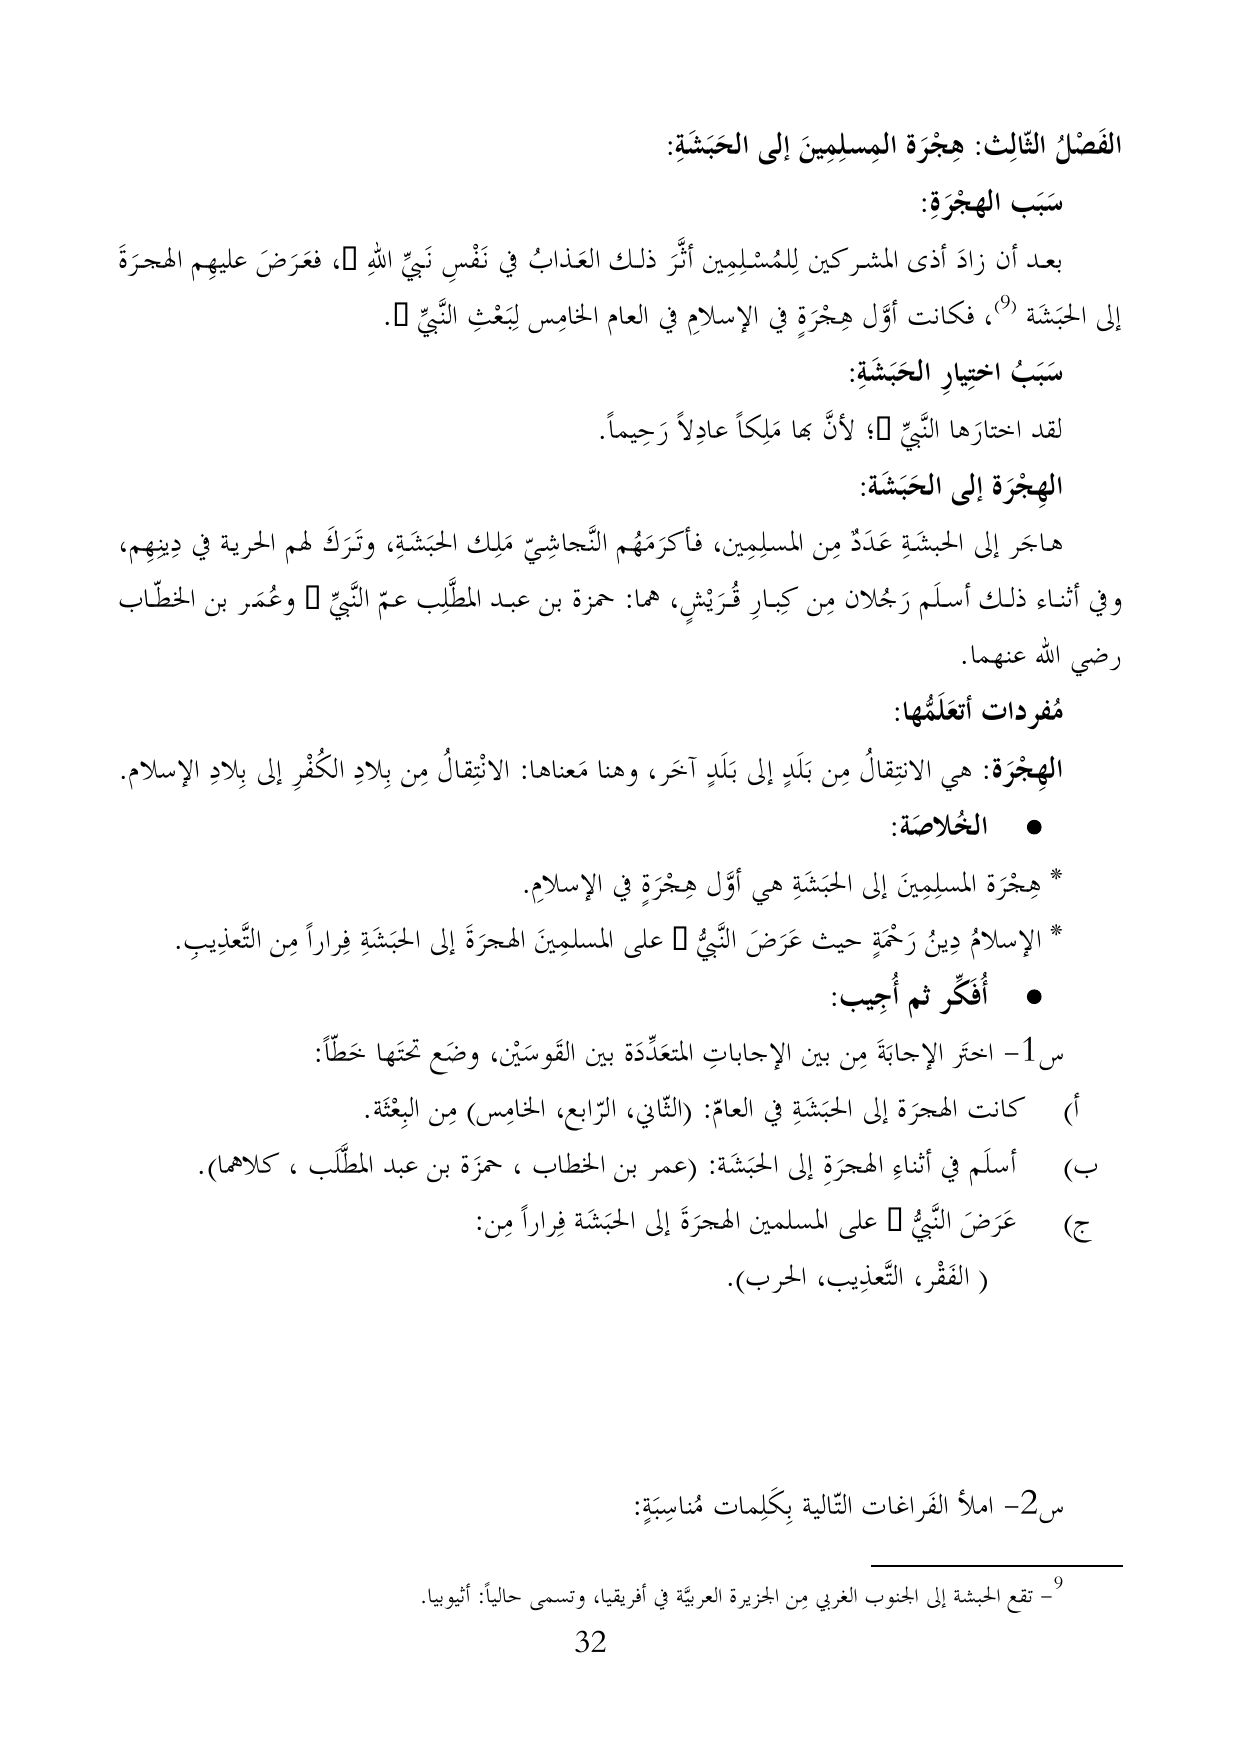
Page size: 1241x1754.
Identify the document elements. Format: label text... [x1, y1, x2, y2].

list الخُلاصَة: [118, 799, 1026, 857]
text سَبَب الهجْرَةِ: [118, 176, 1122, 233]
text الفَصْلُ الثّالِث: هِجْرَة المِسلِمِينَ إلى الحَبَشَةِ: [118, 118, 1122, 176]
text س1- اختَر الإجابَةَ مِن بين الإجاباتِ المتعَدِّدَة بين القَوسَيْن، وضَع تحتَها خَطّاً: [118, 1026, 1122, 1082]
text بعد أن زادَ أذى المشركين لِلمُسْلِمِين أثَّرَ ذلك العَذابُ في نَفْسِ نَبيِّ اللهِ ، فعَرَضَ عليهِم الهجرَةَ إلى الحبَشَة ()، فكانت أوَّل هِجْرَةٍ في الإسلامِ في العام الخامِس لِبَعْثِ النَّبيِّ . [118, 233, 1122, 345]
text سَبَبُ اختِيارِ الحَبَشَةِ: [118, 345, 1122, 403]
text الهِجْرَة إلى الحَبَشَة: [118, 459, 1122, 516]
list ( الفَقْر، التَّعذِيب، الحرب). [118, 1251, 1026, 1307]
list أسلَم في أثناءِ الهجرَةِ إلى الحبَشَة: (عمر بن الخطاب ، حمزَة بن عبد المطَّلَب ، كلاهما). [118, 1138, 1063, 1194]
text هاجَر إلى الحبشَةِ عَدَدٌ مِن المسلِمِين، فأكرَمَهُم النَّجاشِيّ مَلِك الحبَشَةِ، وتَرَكَ لهم الحرية في دِينِهِم، وفي أثناء ذلك أسلَم رَجُلان مِن كِبارِ قُرَيْشٍ، هما: حمزة بن عبد المطَّلِب عمّ النَّبيِّ  وعُمَر بن الخطّاب رضي الله عنهما. [118, 516, 1122, 684]
text مُفردات أتعَلَمُّها: [118, 684, 1122, 742]
text * هِجْرَة المسلِمِينَ إلى الحبَشَةِ هي أوَّل هِجْرَةٍ في الإسلامِ. [118, 857, 1122, 913]
list كانت الهجرَة إلى الحبَشَةِ في العامّ: (الثّاني، الرّابع، الخامِس) مِن البِعْثَة. [118, 1082, 1063, 1138]
text س2- املأ الفَراغات التّالية بِكَلِمات مُناسِبَةٍ: [118, 1479, 1122, 1535]
list أُفَكِّر ثم أُجِيب: [118, 969, 1026, 1026]
list عَرَضَ النَّبيُّ  على المسلمين الهجرَةَ إلى الحبَشَة فِراراً مِن: [118, 1194, 1063, 1251]
text الهِجْرَة: هي الانتِقالُ مِن بَلَدٍ إلى بَلَدٍ آخَر، وهنا مَعناها: الانْتِقالُ مِن بِلادِ الكُفْرِ إلى بِلادِ الإسلام. [118, 742, 1122, 799]
text لقد اختارَها النَّبيِّ ؛ لأنَّ بها مَلِكاً عادِلاً رَحِيماً. [118, 403, 1122, 459]
text * الإسلامُ دِينُ رَحْمَةٍ حيث عَرَضَ النَّبيُّ  على المسلمِينَ الهجرَةَ إلى الحبَشَةِ فِراراً مِن التَّعذِيبِ. [118, 913, 1122, 969]
